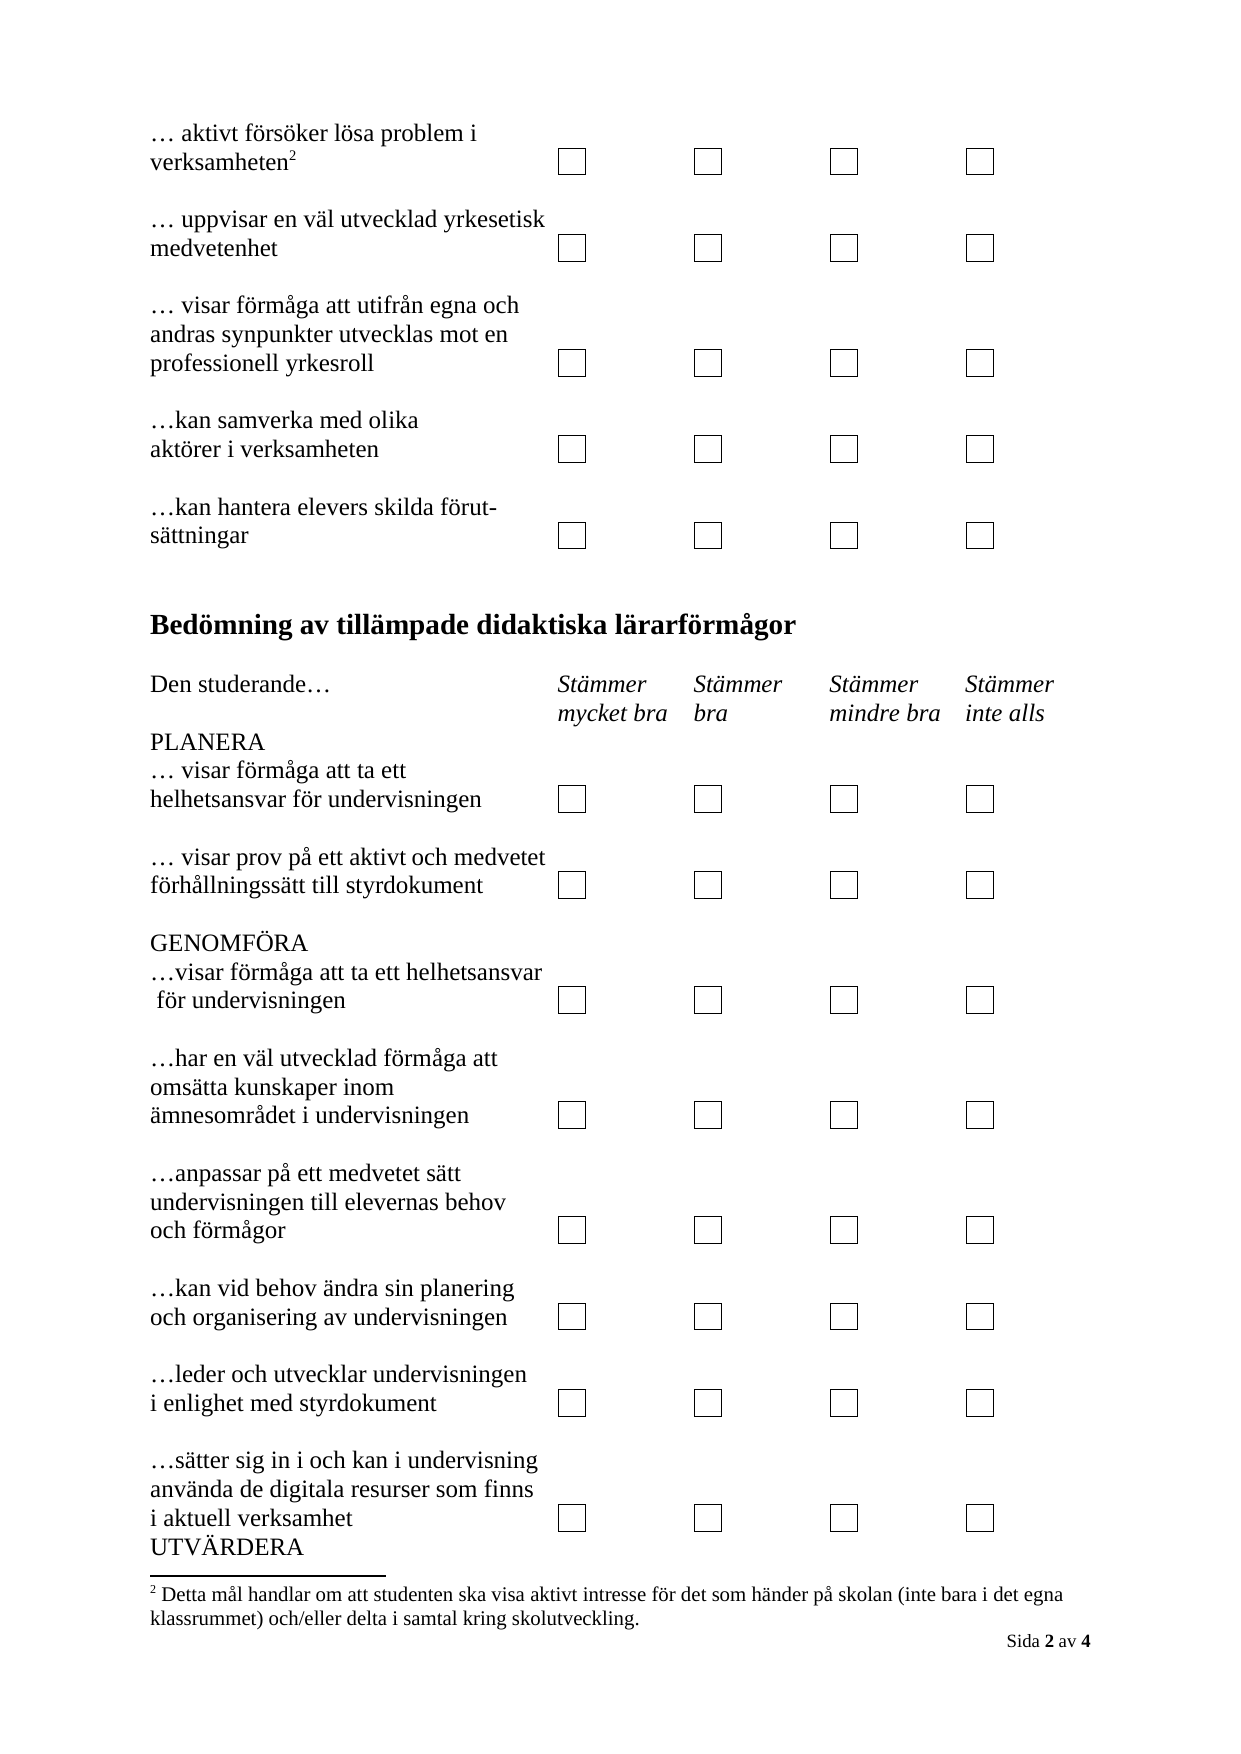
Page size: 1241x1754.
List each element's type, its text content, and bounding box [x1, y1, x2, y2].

text … visar förmåga att ta ett helhetsansvar för undervisningen [150, 755, 1090, 813]
text …sätter sig in i och kan i undervisning använda de digitala resurser som finns i aktuell verksamhet [150, 1445, 1090, 1532]
text sättningar [150, 521, 1090, 549]
text i enlighet med styrdokument [150, 1388, 1090, 1417]
text omsätta kunskaper inom [150, 1072, 1090, 1100]
text och förmågor [150, 1215, 1090, 1244]
text mycket bra bra mindre bra inte alls [557, 698, 1176, 727]
text …leder och utvecklar undervisningen [150, 1359, 1090, 1388]
text …visar förmåga att ta ett helhetsansvar [150, 957, 1090, 985]
text … visar prov på ett aktivt och medvetet [150, 842, 1090, 870]
text förhållningssätt till styrdokument [150, 870, 1090, 899]
text …kan samverka med olika [150, 406, 1090, 434]
text UTVÄRDERA [150, 1532, 1090, 1560]
text medvetenhet [150, 233, 1176, 262]
text för undervisningen [150, 985, 1090, 1014]
text PLANERA [150, 727, 1176, 755]
text … visar förmåga att utifrån egna och [150, 291, 1090, 319]
text ämnesområdet i undervisningen [150, 1100, 1090, 1129]
text …kan hantera elevers skilda förut- [150, 492, 1090, 521]
text och organisering av undervisningen [150, 1302, 1090, 1330]
text aktörer i verksamheten [150, 434, 1090, 463]
text …kan vid behov ändra sin planering [150, 1273, 1090, 1302]
text Bedömning av tillämpade didaktiska lärarförmågor [150, 607, 1090, 640]
text … uppvisar en väl utvecklad yrkesetisk [150, 204, 1176, 233]
text undervisningen till elevernas behov [150, 1187, 1090, 1215]
text Den studerande… Stämmer Stämmer Stämmer Stämmer [150, 669, 1176, 698]
text andras synpunkter utvecklas mot en professionell yrkesroll [150, 319, 1090, 377]
text GENOMFÖRA [150, 928, 1090, 957]
text …har en väl utvecklad förmåga att [150, 1043, 1090, 1072]
text …anpassar på ett medvetet sätt [150, 1158, 1090, 1187]
text … aktivt försöker lösa problem i verksamheten [150, 118, 1090, 204]
